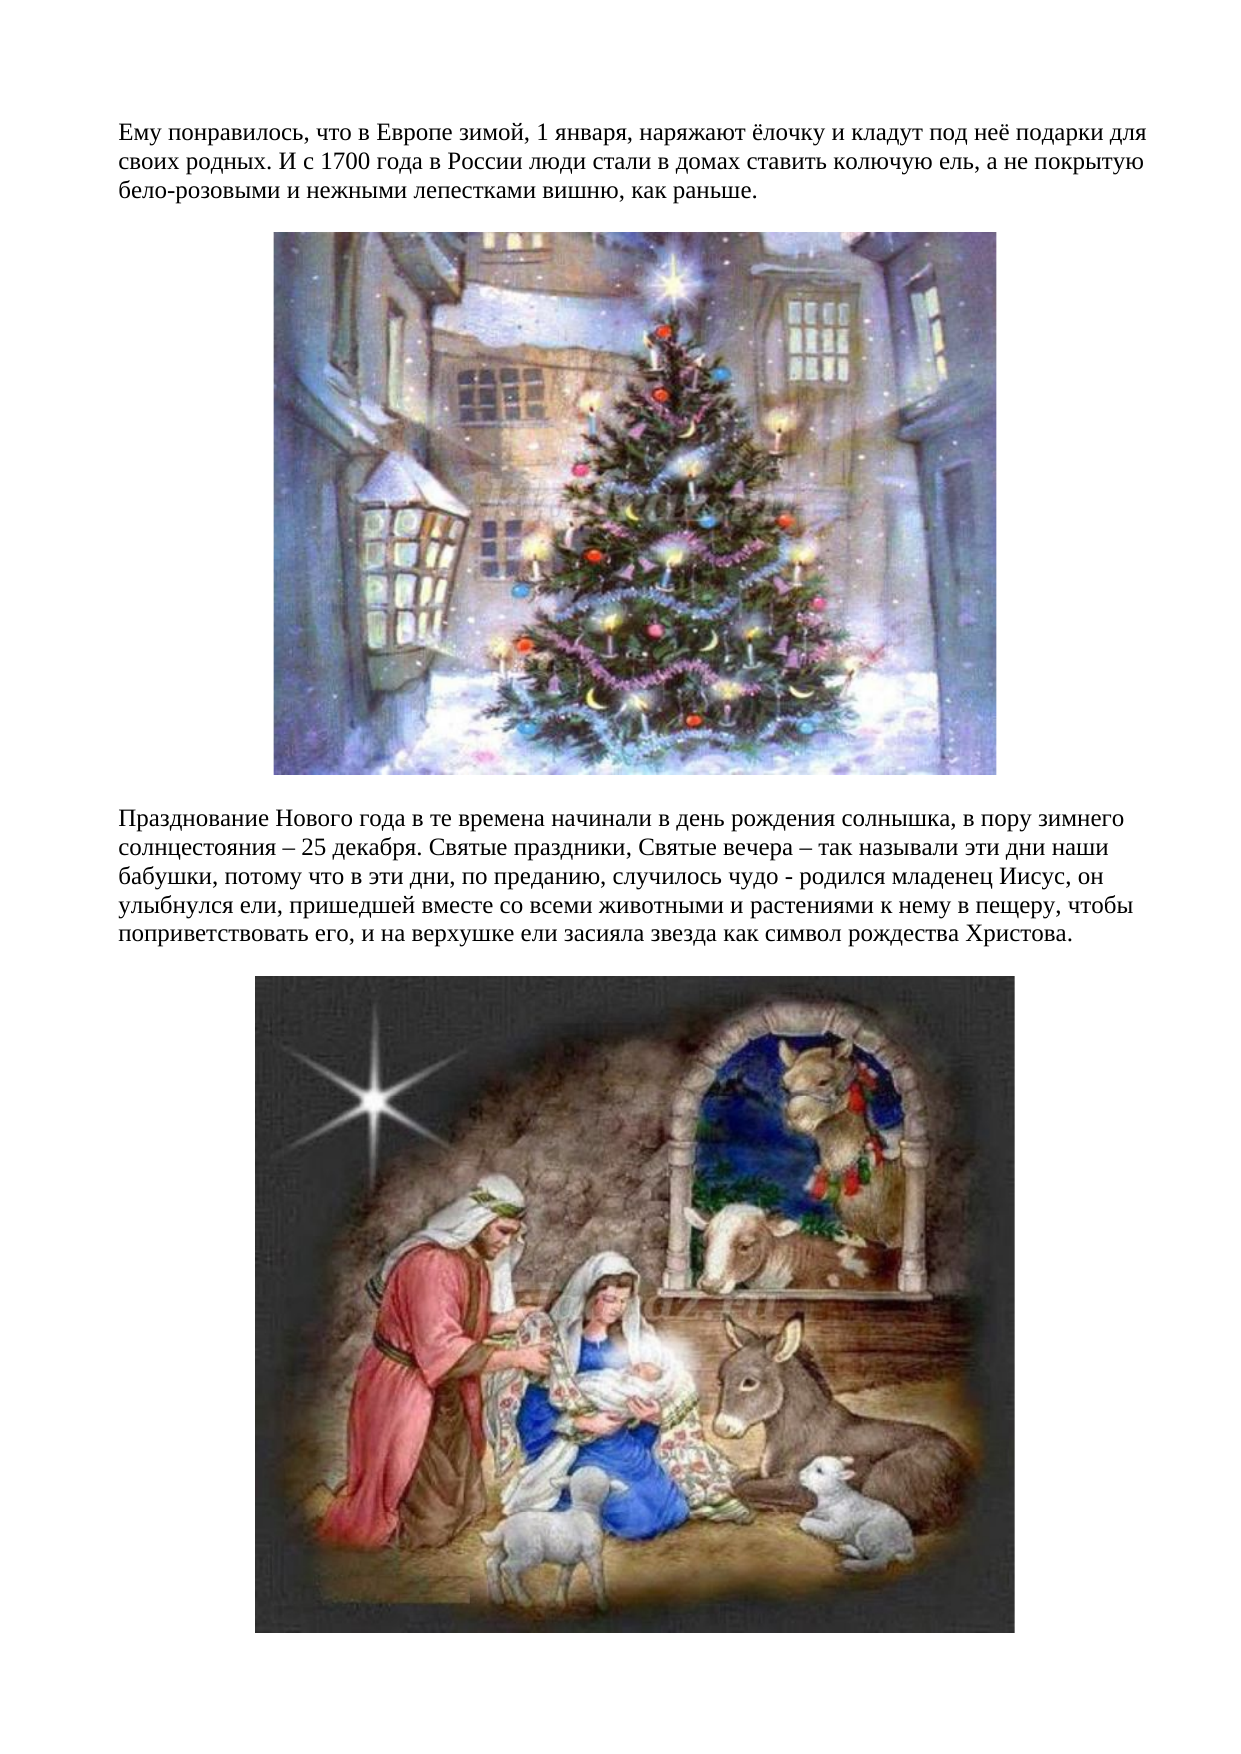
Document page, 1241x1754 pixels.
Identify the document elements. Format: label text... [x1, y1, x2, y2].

picture [273, 232, 997, 775]
picture [255, 976, 1015, 1633]
text Празднование Нового года в те времена начинали в день рождения солнышка, в пору зимнего солнцестояния – 25 декабря. Святые праздники, Святые вечера – так называли эти дни наши бабушки, потому что в эти дни, по преданию, случилось чудо - родился младенец Иисус, он улыбнулся ели, пришедшей вместе со всеми животными и растениями к нему в пещеру, чтобы поприветствовать его, и на верхушке ели засияла звезда как символ рождества Христова. [118, 775, 1152, 947]
text Ему понравилось, что в Европе зимой, 1 января, наряжают ёлочку и кладут под неё подарки для своих родных. И с 1700 года в России люди стали в домах ставить колючую ель, а не покрытую бело-розовыми и нежными лепестками вишню, как раньше. [118, 89, 1152, 204]
